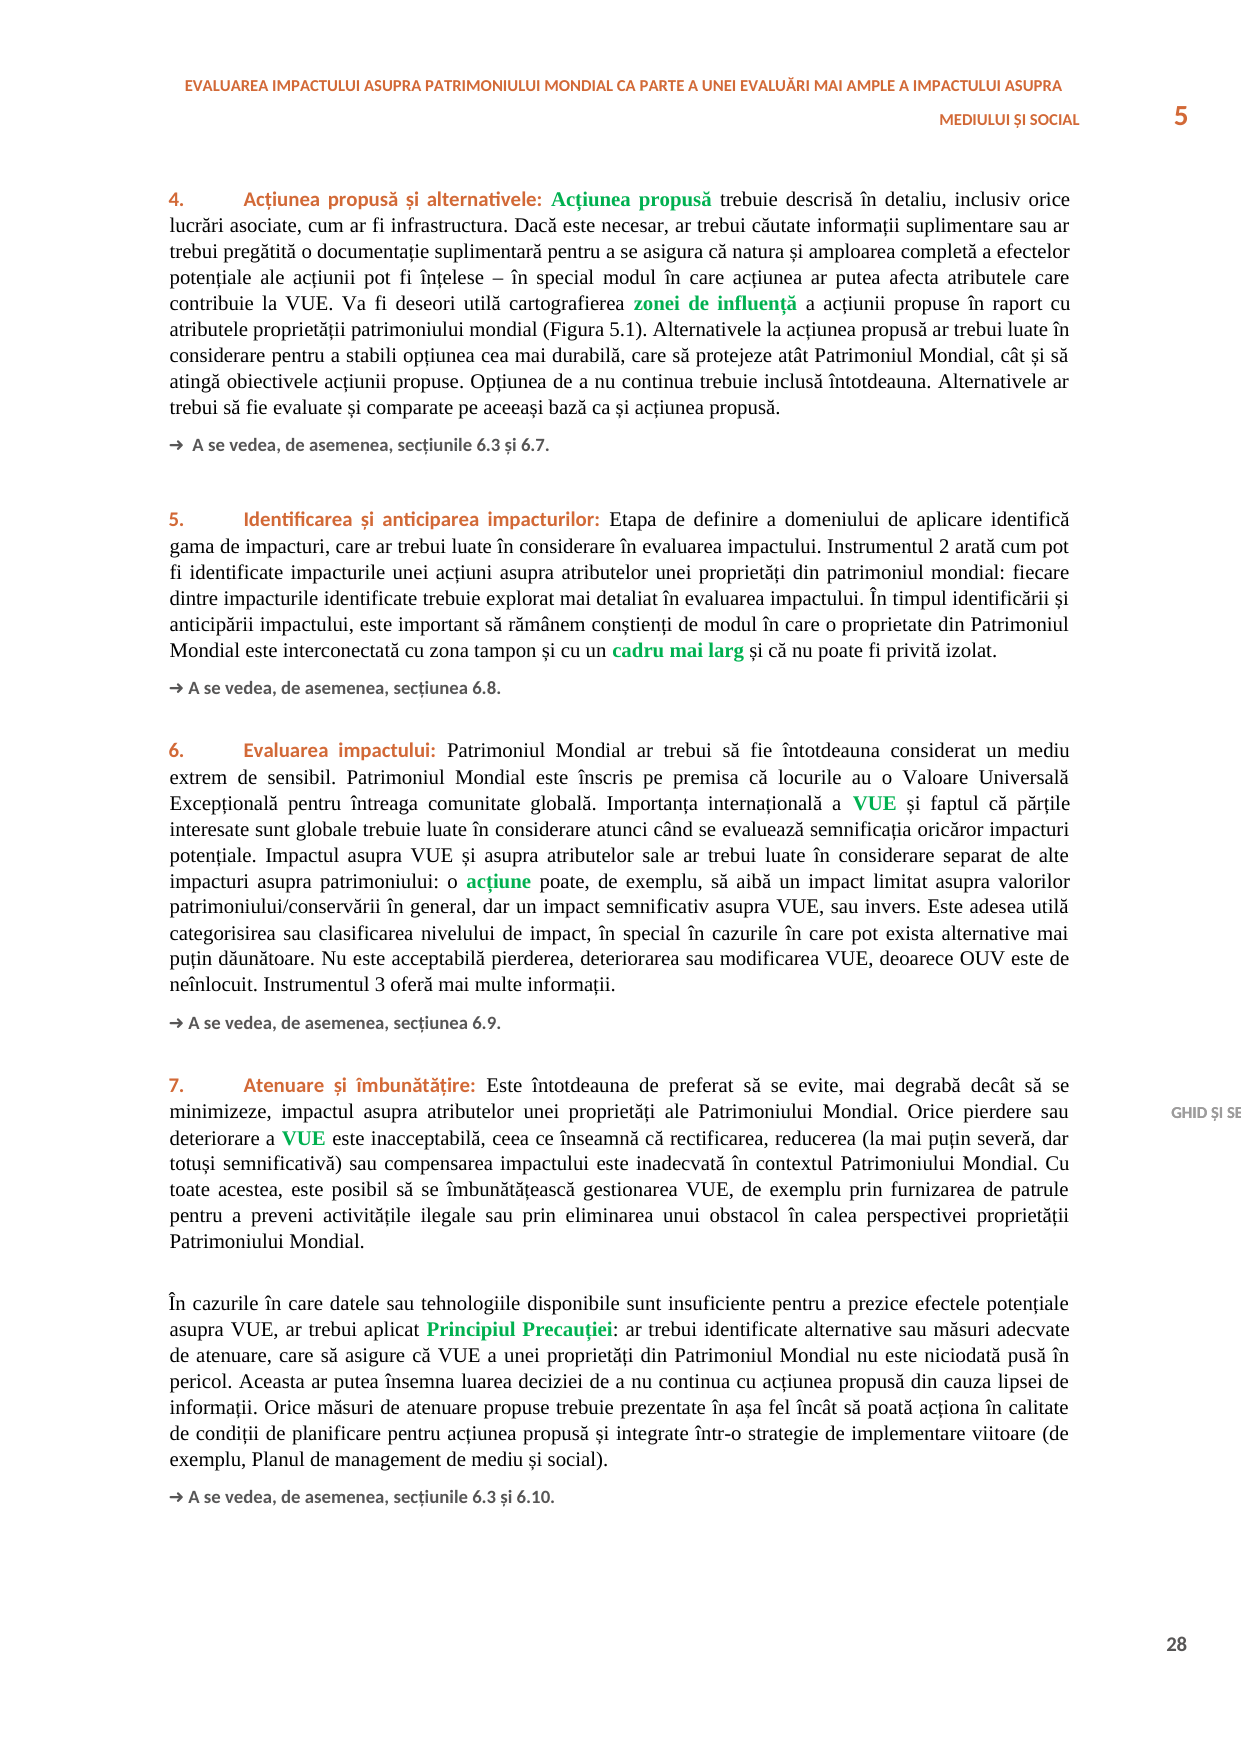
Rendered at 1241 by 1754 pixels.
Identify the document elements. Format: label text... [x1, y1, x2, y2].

text ➜ A se vedea, de asemenea, secțiunea 6.9. [168, 1009, 1072, 1034]
text ➜ A se vedea, de asemenea, secțiunea 6.8. [168, 674, 1072, 700]
text În cazurile în care datele sau tehnologiile disponibile sunt insuficiente pentru a prezice efectele potențiale asupra VUE, ar trebui aplicat Principiul Precauției: ar trebui identificate alternative sau măsuri adecvate de atenuare, care să asigure că VUE a unei proprietăți din Patrimoniul Mondial nu este niciodată pusă în pericol. Aceasta ar putea însemna luarea deciziei de a nu continua cu acțiunea propusă din cauza lipsei de informații. Orice măsuri de atenuare propuse trebuie prezentate în așa fel încât să poată acționa în calitate de condiții de planificare pentru acțiunea propusă și integrate într-o strategie de implementare viitoare (de exemplu, Planul de management de mediu și social). [168, 1291, 1071, 1471]
list Identificarea și anticiparea impacturilor: Etapa de definire a domeniului de aplicare identifică gama de impacturi, care ar trebui luate în considerare în evaluarea impactului. Instrumentul 2 arată cum pot fi identificate impacturile unei acțiuni asupra atributelor unei proprietăți din patrimoniul mondial: fiecare dintre impacturile identificate trebuie explorat mai detaliat în evaluarea impactului. În timpul identificării și anticipării impactului, este important să rămânem conștienți de modul în care o proprietate din Patrimoniul Mondial este interconectată cu zona tampon și cu un cadru mai larg și că nu poate fi privită izolat. [168, 507, 1071, 662]
text ➜ A se vedea, de asemenea, secțiunile 6.3 și 6.7. [168, 432, 1072, 457]
list Evaluarea impactului: Patrimoniul Mondial ar trebui să fie întotdeauna considerat un mediu extrem de sensibil. Patrimoniul Mondial este înscris pe premisa că locurile au o Valoare Universală Excepțională pentru întreaga comunitate globală. Importanța internațională a VUE și faptul că părțile interesate sunt globale trebuie luate în considerare atunci când se evaluează semnificația oricăror impacturi potențiale. Impactul asupra VUE și asupra atributelor sale ar trebui luate în considerare separat de alte impacturi asupra patrimoniului: o acțiune poate, de exemplu, să aibă un impact limitat asupra valorilor patrimoniului/conservării în general, dar un impact semnificativ asupra VUE, sau invers. Este adesea utilă categorisirea sau clasificarea nivelului de impact, în special în cazurile în care pot exista alternative mai puțin dăunătoare. Nu este acceptabilă pierderea, deteriorarea sau modificarea VUE, deoarece OUV este de neînlocuit. Instrumentul 3 oferă mai multe informații. [168, 737, 1071, 996]
text ➜ A se vedea, de asemenea, secțiunile 6.3 și 6.10. [168, 1483, 1072, 1509]
list Atenuare și îmbunătățire: Este întotdeauna de preferat să se evite, mai degrabă decât să se minimizeze, impactul asupra atributelor unei proprietăți ale Patrimoniului Mondial. Orice pierdere sau deteriorare a VUE este inacceptabilă, ceea ce înseamnă că rectificarea, reducerea (la mai puțin severă, dar totuși semnificativă) sau compensarea impactului este inadecvată în contextul Patrimoniului Mondial. Cu toate acestea, este posibil să se îmbunătățească gestionarea VUE, de exemplu prin furnizarea de patrule pentru a preveni activitățile ilegale sau prin eliminarea unui obstacol în calea perspectivei proprietății Patrimoniului Mondial. [168, 1072, 1071, 1253]
list Acțiunea propusă și alternativele: Acțiunea propusă trebuie descrisă în detaliu, inclusiv orice lucrări asociate, cum ar fi infrastructura. Dacă este necesar, ar trebui căutate informații suplimentare sau ar trebui pregătită o documentație suplimentară pentru a se asigura că natura și amploarea completă a efectelor potențiale ale acțiunii pot fi înțelese – în special modul în care acțiunea ar putea afecta atributele care contribuie la VUE. Va fi deseori utilă cartografierea zonei de influență a acțiunii propuse în raport cu atributele proprietății patrimoniului mondial (Figura 5.1). Alternativele la acțiunea propusă ar trebui luate în considerare pentru a stabili opțiunea cea mai durabilă, care să protejeze atât Patrimoniul Mondial, cât și să atingă obiectivele acțiunii propuse. Opțiunea de a nu continua trebuie inclusă întotdeauna. Alternativele ar trebui să fie evaluate și comparate pe aceeași bază ca și acțiunea propusă. [168, 186, 1071, 419]
